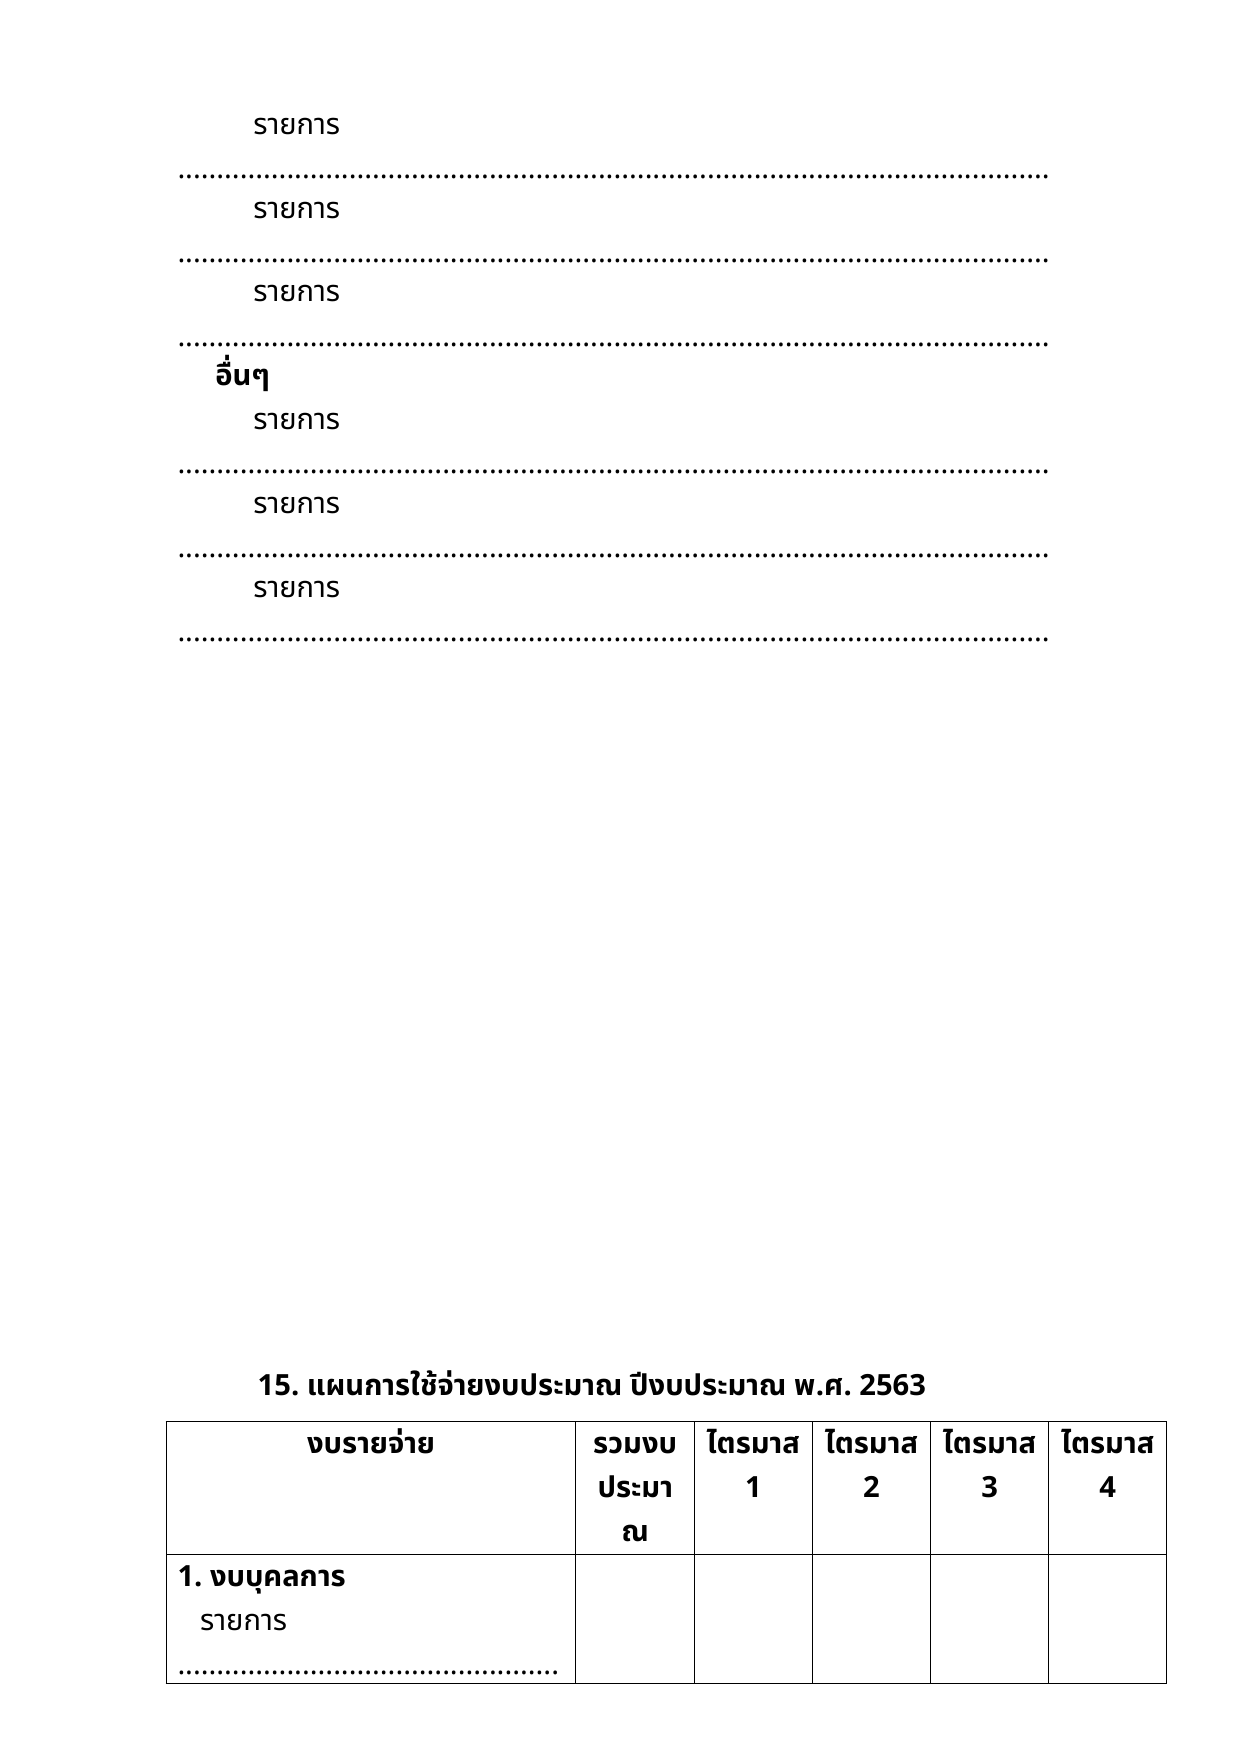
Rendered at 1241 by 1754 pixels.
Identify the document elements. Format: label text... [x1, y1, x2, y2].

text รายการ ................................................................................................................ [177, 399, 1092, 482]
text รายการ ................................................................................................................ [177, 271, 1092, 354]
table_cell [695, 1555, 812, 1683]
table_header ไตรมาส 4 [1049, 1422, 1166, 1554]
table_cell [931, 1555, 1048, 1683]
table_cell [1049, 1555, 1166, 1683]
text อื่นๆ [177, 354, 1092, 399]
text รายการ ................................................................................................................ [177, 566, 1092, 650]
table_header งบรายจ่าย [167, 1422, 575, 1554]
text รายการ ................................................................................................................ [177, 482, 1092, 566]
table_header ไตรมาส 2 [813, 1422, 930, 1554]
table_cell [813, 1555, 930, 1683]
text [177, 187, 1092, 271]
text 15. แผนการใช้จ่ายงบประมาณ ปีงบประมาณ พ.ศ. 2563 [177, 1364, 1092, 1408]
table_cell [167, 1555, 575, 1683]
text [177, 103, 1092, 187]
table_cell [576, 1555, 694, 1683]
table_header รวมงบประมาณ [576, 1422, 694, 1554]
table_header ไตรมาส 3 [931, 1422, 1048, 1554]
table_header ไตรมาส 1 [695, 1422, 812, 1554]
